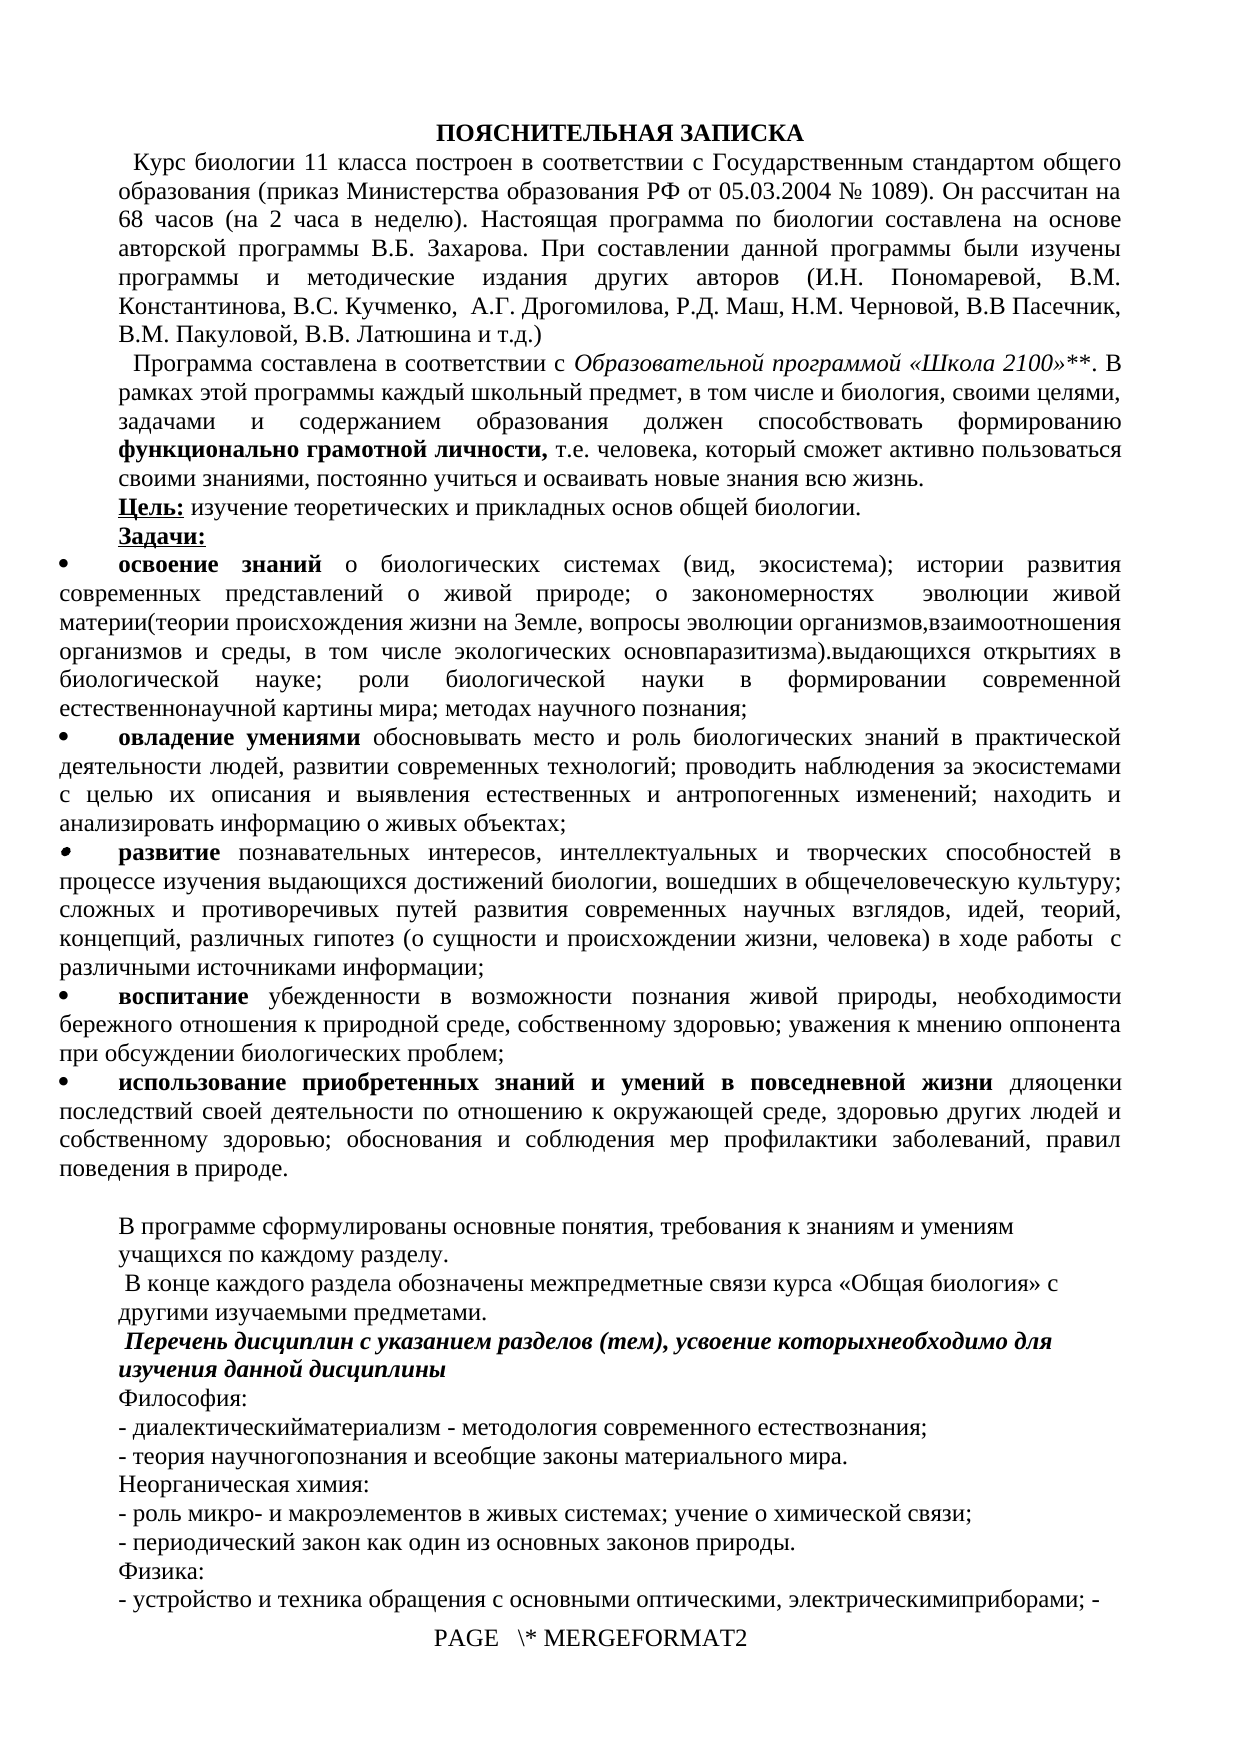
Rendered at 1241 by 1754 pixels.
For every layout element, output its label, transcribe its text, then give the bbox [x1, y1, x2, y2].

list овладение умениями обосновывать место и роль биологических знаний в практической деятельности людей, развитии современных технологий; проводить наблюдения за экосистемами с целью их описания и выявления естественных и антропогенных изменений; находить и анализировать информацию о живых объектах; [59, 722, 1122, 837]
text Задачи: [118, 521, 1122, 549]
text Цель: изучение теоретических и прикладных основ общей биологии. [118, 492, 1122, 521]
text ПОЯСНИТЕЛЬНАЯ ЗАПИСКА [118, 118, 1122, 147]
list воспитание убежденности в возможности познания живой природы, необходимости бережного отношения к природной среде, собственному здоровью; уважения к мнению оппонента при обсуждении биологических проблем; [59, 981, 1122, 1067]
text Программа составлена в соответствии с Образовательной программой «Школа 2100»**. В рамках этой программы каждый школьный предмет, в том числе и биология, своими целями, задачами и содержанием образования должен способствовать формированию функционально грамотной личности, т.е. человека, который сможет активно пользоваться своими знаниями, постоянно учиться и осваивать новые знания всю жизнь. [118, 348, 1122, 492]
text Курс биологии 11 класса построен в соответствии с Государственным стандартом общего образования (приказ Министерства образования РФ от 05.03.2004 № 1089). Он рассчитан на 68 часов (на 2 часа в неделю). Настоящая программа по биологии составлена на основе авторской программы В.Б. Захарова. При составлении данной программы были изучены программы и методические издания других авторов (И.Н. Пономаревой, В.М. Константинова, В.С. Кучменко, А.Г. Дрогомилова, Р.Д. Маш, Н.М. Черновой, В.В Пасечник, В.М. Пакуловой, В.В. Латюшина и т.д.) [118, 147, 1122, 348]
list освоение знаний о биологических системах (вид, экосистема); истории развития современных представлений о живой природе; о закономерностях эволюции живой материи(теории происхождения жизни на Земле, вопросы эволюции организмов,взаимоотношения организмов и среды, в том числе экологических основпаразитизма).выдающихся открытиях в биологической науке; роли биологической науки в формировании современной естественнонаучной картины мира; методах научного познания; [59, 549, 1122, 722]
list использование приобретенных знаний и умений в повседневной жизни дляоценки последствий своей деятельности по отношению к окружающей среде, здоровью других людей и собственному здоровью; обоснования и соблюдения мер профилактики заболеваний, правил поведения в природе. [59, 1067, 1122, 1182]
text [118, 1211, 1122, 1613]
list развитие познавательных интересов, интеллектуальных и творческих способностей в процессе изучения выдающихся достижений биологии, вошедших в общечеловеческую культуру; сложных и противоречивых путей развития современных научных взглядов, идей, теорий, концепций, различных гипотез (о сущности и происхождении жизни, человека) в ходе работы с различными источниками информации; [59, 837, 1122, 981]
